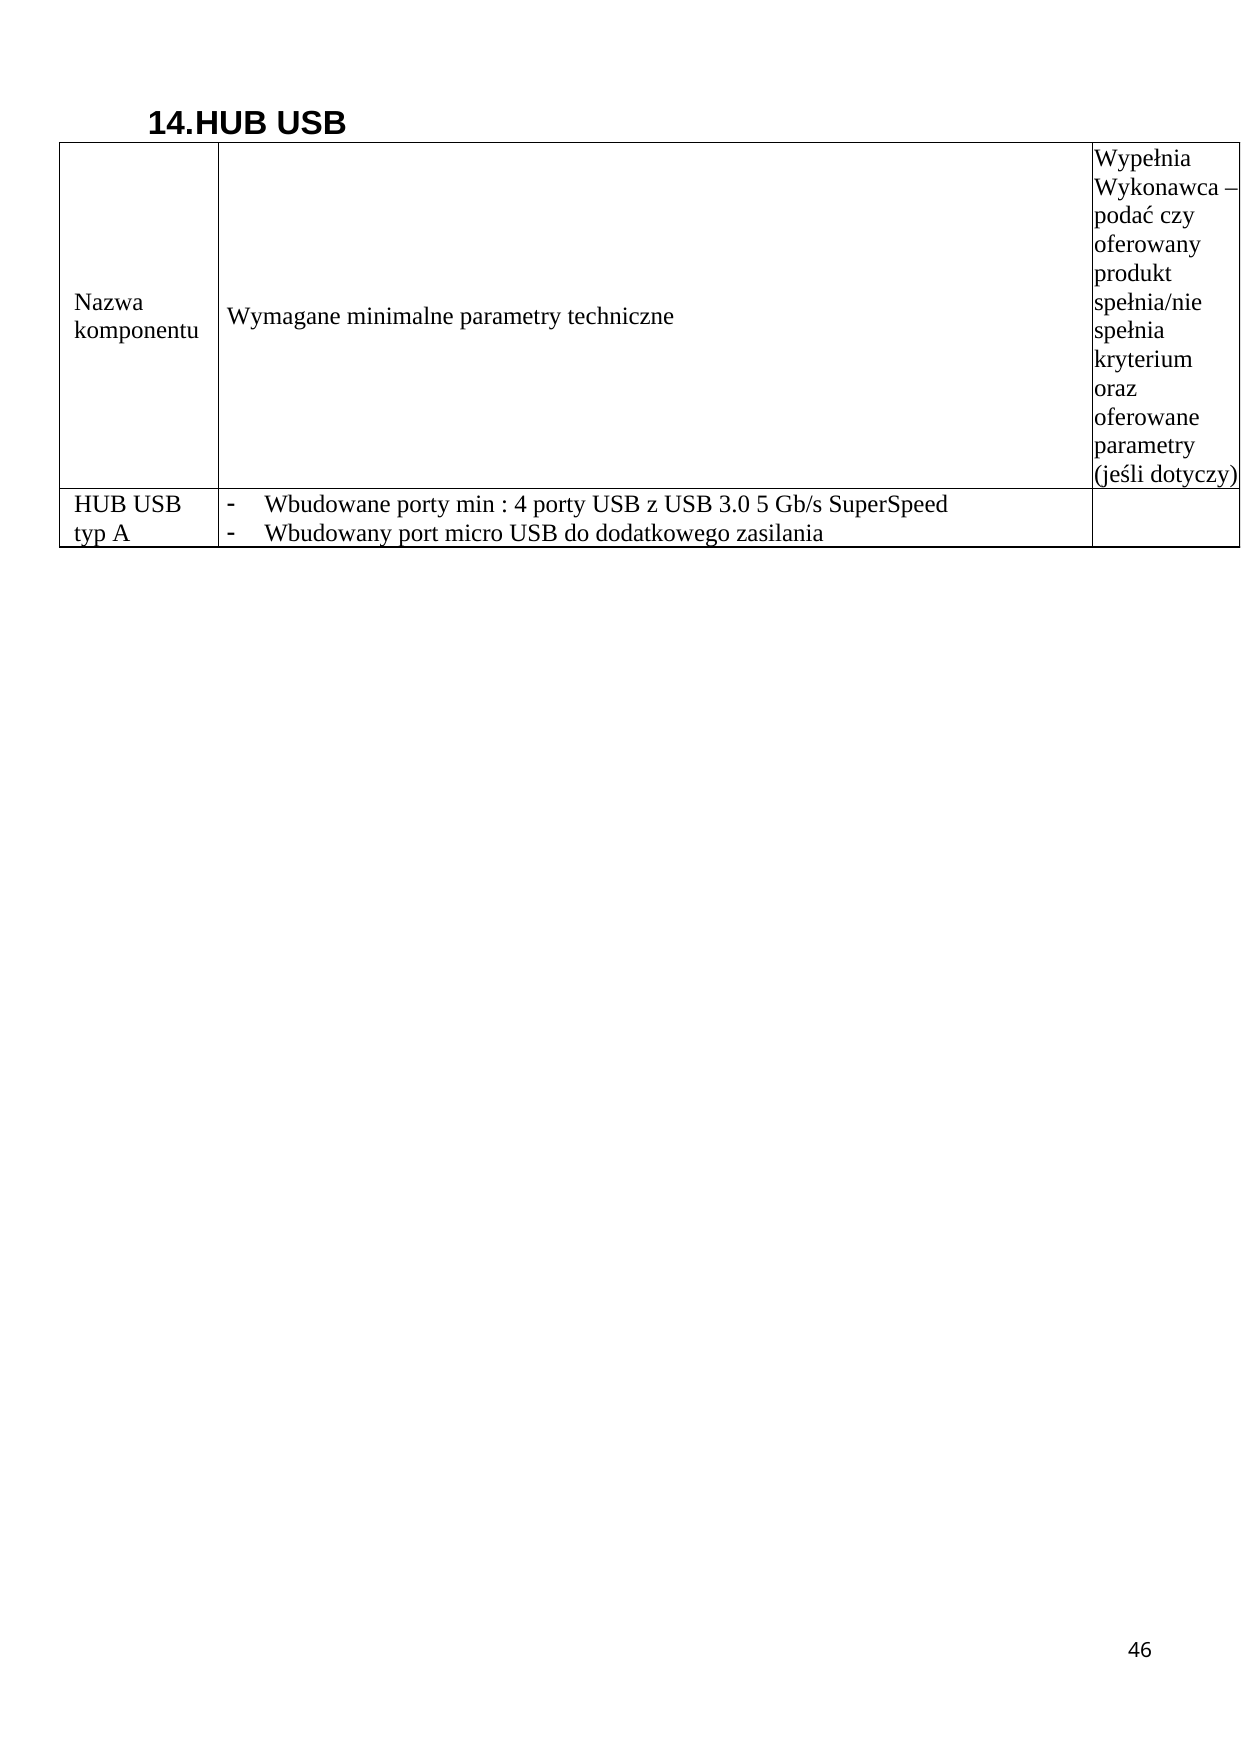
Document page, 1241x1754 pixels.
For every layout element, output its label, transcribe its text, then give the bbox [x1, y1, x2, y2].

table_cell [1093, 489, 1239, 546]
table_cell HUB USB typ A [60, 489, 218, 546]
table_cell Wbudowane porty min : 4 porty USB z USB 3.0 5 Gb/s SuperSpeed Wbudowany port micro USB do dodatkowego zasilania [219, 489, 1092, 546]
table_header Nazwa komponentu [60, 143, 218, 488]
table_header Wymagane minimalne parametry techniczne [219, 143, 1092, 488]
subtitle HUB USB [148, 103, 1152, 142]
table_header Wypełnia Wykonawca – podać czy oferowany produkt spełnia/nie spełnia kryterium oraz oferowane parametry (jeśli dotyczy) [1093, 143, 1239, 488]
